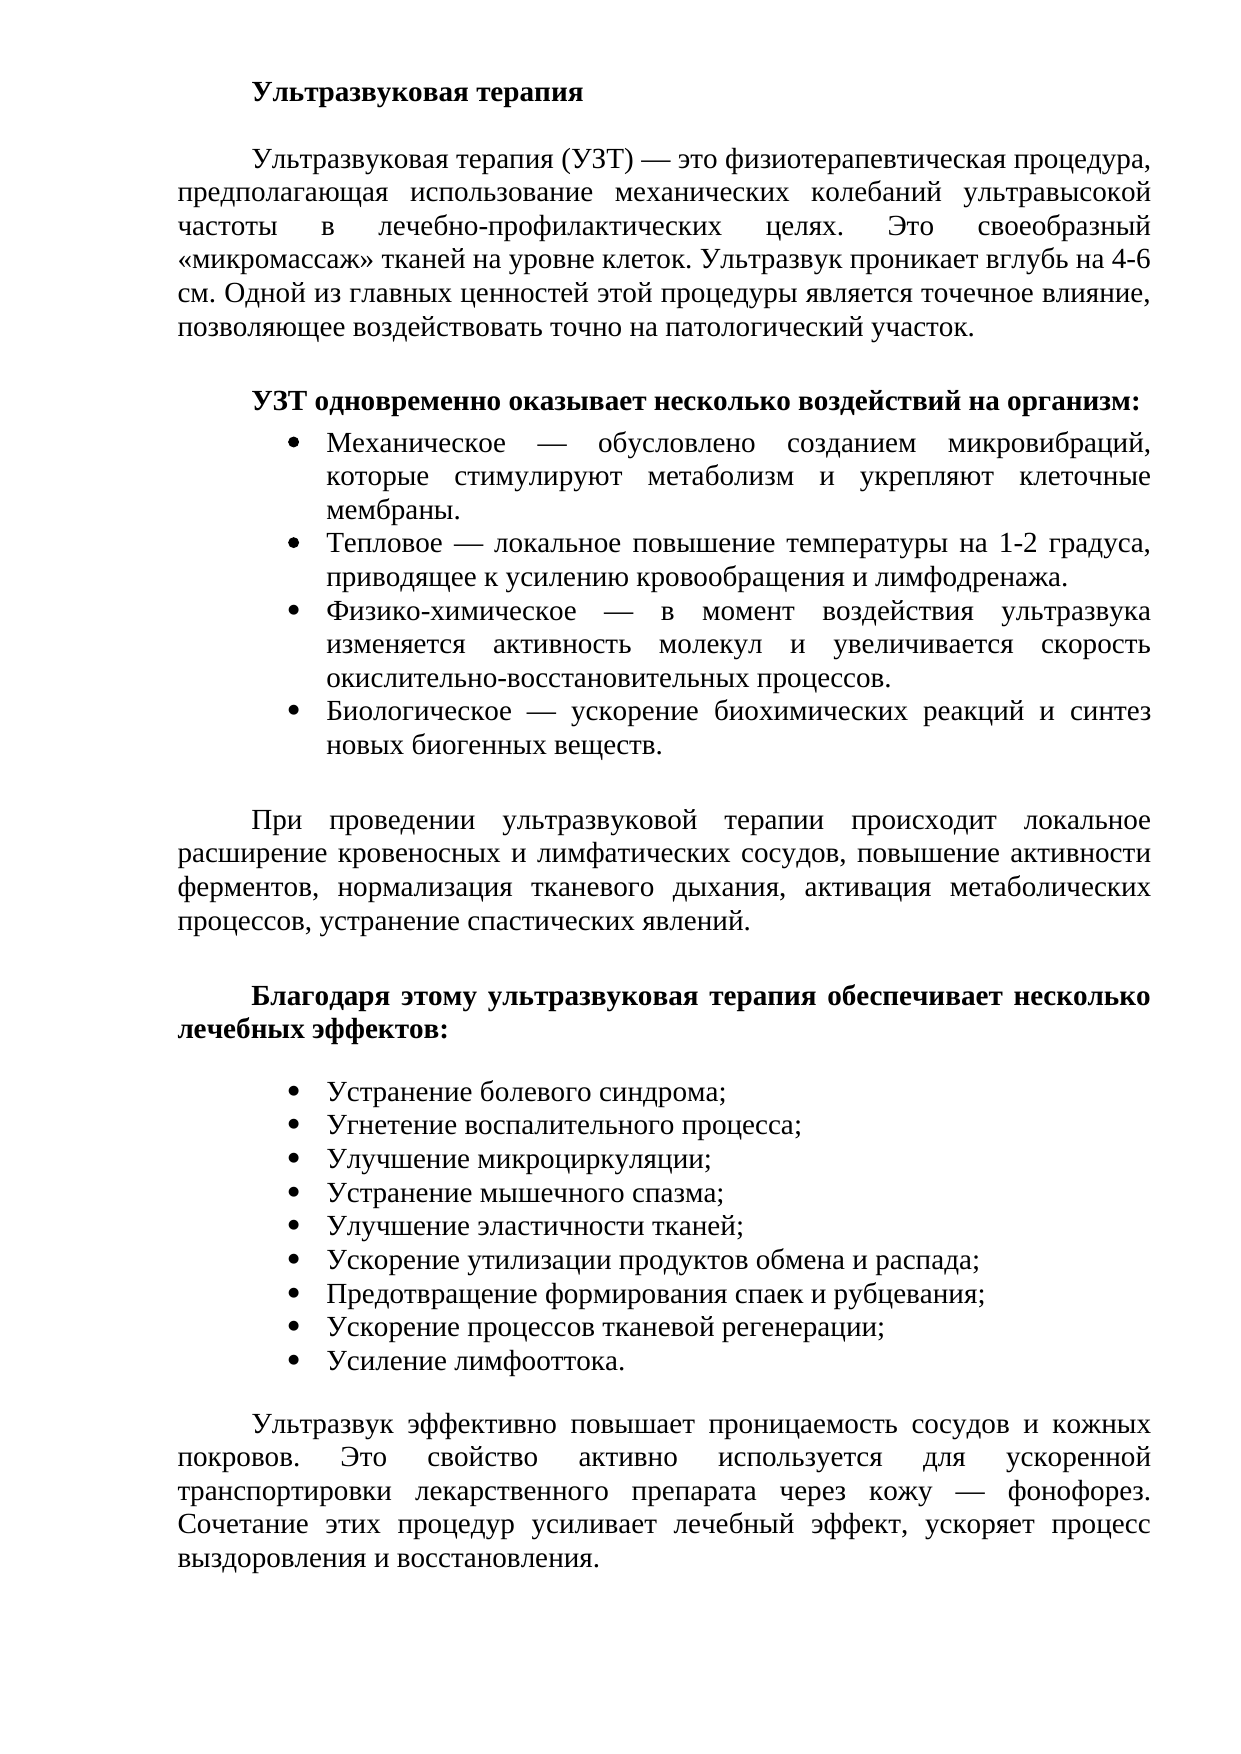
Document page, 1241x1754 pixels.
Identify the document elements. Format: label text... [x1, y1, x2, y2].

text Ультразвуковая терапия (УЗТ) — это физиотерапевтическая процедура, предполагающая использование механических колебаний ультравысокой частоты в лечебно-профилактических целях. Это своеобразный «микромассаж» тканей на уровне клеток. Ультразвук проникает вглубь на 4-6 см. Одной из главных ценностей этой процедуры является точечное влияние, позволяющее воздействовать точно на патологический участок. [177, 141, 1152, 342]
text Ультразвук эффективно повышает проницаемость сосудов и кожных покровов. Это свойство активно используется для ускоренной транспортировки лекарственного препарата через кожу — фонофорез. Сочетание этих процедур усиливает лечебный эффект, ускоряет процесс выздоровления и восстановления. [177, 1406, 1152, 1573]
list Устранение болевого синдрома; [288, 1074, 1152, 1107]
list Биологическое — ускорение биохимических реакций и синтез новых биогенных веществ. [288, 693, 1152, 761]
list Тепловое — локальное повышение температуры на 1-2 градуса, приводящее к усилению кровообращения и лимфодренажа. [288, 526, 1152, 593]
text УЗТ одновременно оказывает несколько воздействий на организм: [177, 383, 1152, 417]
list Улучшение микроциркуляции; [288, 1141, 1152, 1175]
list Усиление лимфооттока. [288, 1343, 1152, 1377]
list Физико-химическое — в момент воздействия ультразвука изменяется активность молекул и увеличивается скорость окислительно-восстановительных процессов. [288, 593, 1152, 693]
list Ускорение утилизации продуктов обмена и распада; [288, 1242, 1152, 1276]
text При проведении ультразвуковой терапии происходит локальное расширение кровеносных и лимфатических сосудов, повышение активности ферментов, нормализация тканевого дыхания, активация метаболических процессов, устранение спастических явлений. [177, 802, 1152, 936]
text Ультразвуковая терапия [177, 74, 1152, 107]
list Устранение мышечного спазма; [288, 1175, 1152, 1208]
text Благодаря этому ультразвуковая терапия обеспечивает несколько лечебных эффектов: [177, 978, 1152, 1045]
list Ускорение процессов тканевой регенерации; [288, 1309, 1152, 1343]
list Улучшение эластичности тканей; [288, 1208, 1152, 1242]
list Угнетение воспалительного процесса; [288, 1107, 1152, 1141]
list Механическое — обусловлено созданием микровибраций, которые стимулируют метаболизм и укрепляют клеточные мембраны. [288, 425, 1152, 526]
list Предотвращение формирования спаек и рубцевания; [288, 1276, 1152, 1309]
